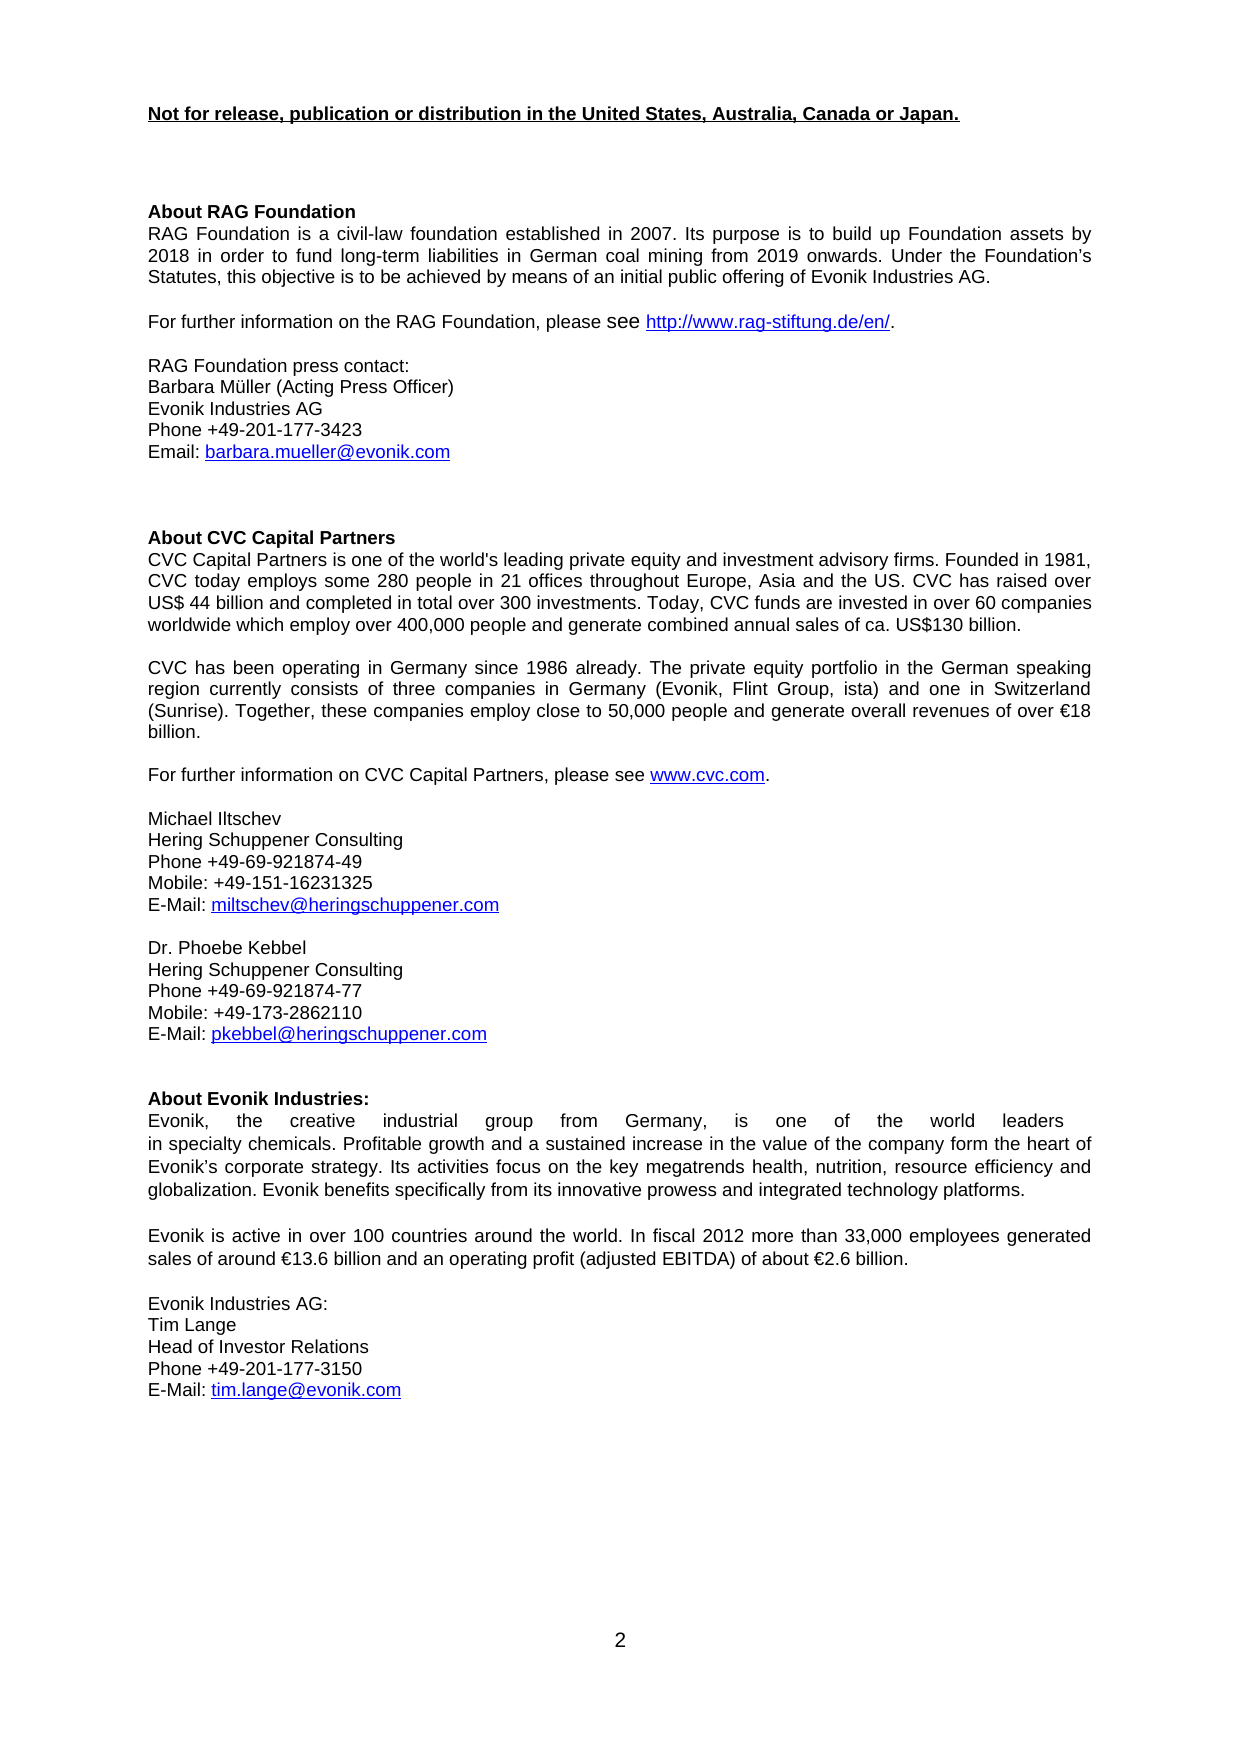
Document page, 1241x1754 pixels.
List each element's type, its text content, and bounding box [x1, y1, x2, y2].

text Evonik Industries AG: [148, 1293, 1092, 1314]
text Mobile: +49-173-2862110 [148, 1001, 1092, 1023]
text About CVC Capital Partners [148, 527, 1092, 549]
text E-Mail: miltschev@heringschuppener.com [148, 894, 1092, 915]
text Head of Investor Relations [148, 1336, 1092, 1357]
text E-Mail: tim.lange@evonik.com [148, 1379, 1092, 1429]
text RAG Foundation is a civil-law foundation established in 2007. Its purpose is to build up Foundation assets by 2018 in order to fund long-term liabilities in German coal mining from 2019 onwards. Under the Foundation’s Statutes, this objective is to be achieved by means of an initial public offering of Evonik Industries AG. [148, 223, 1092, 287]
text Mobile: +49-151-16231325 [148, 872, 1092, 894]
text Phone +49-201-177-3423 [148, 419, 1092, 441]
text CVC Capital Partners is one of the world's leading private equity and investment advisory firms. Founded in 1981, CVC today employs some 280 people in 21 offices throughout Europe, Asia and the US. CVC has raised over US$ 44 billion and completed in total over 300 investments. Today, CVC funds are invested in over 60 companies worldwide which employ over 400,000 people and generate combined annual sales of ca. US$130 billion. [148, 549, 1092, 635]
text Tim Lange [148, 1314, 1092, 1336]
text Email: barbara.mueller@evonik.com [148, 441, 1092, 462]
text Barbara Müller (Acting Press Officer) [148, 376, 1092, 398]
text Evonik Industries AG [148, 398, 1092, 419]
text About Evonik Industries: [148, 1088, 1092, 1109]
text Evonik is active in over 100 countries around the world. In fiscal 2012 more than 33,000 employees generated sales of around €13.6 billion and an operating profit (adjusted EBITDA) of about €2.6 billion. [148, 1224, 1092, 1270]
text Evonik, the creative industrial group from Germany, is one of the world leaders in specialty chemicals. Profitable growth and a sustained increase in the value of the company form the heart of Evonik’s corporate strategy. Its activities focus on the key megatrends health, nutrition, resource efficiency and globalization. Evonik benefits specifically from its innovative prowess and integrated technology platforms. [148, 1109, 1092, 1201]
text Michael Iltschev [148, 807, 1092, 829]
text CVC has been operating in Germany since 1986 already. The private equity portfolio in the German speaking region currently consists of three companies in Germany (Evonik, Flint Group, ista) and one in Switzerland (Sunrise). Together, these companies employ close to 50,000 people and generate overall revenues of over €18 billion. [148, 656, 1092, 743]
text For further information on CVC Capital Partners, please see www.cvc.com. [148, 764, 1092, 786]
text RAG Foundation press contact: [148, 354, 1092, 376]
text Phone +49-69-921874-49 [148, 851, 1092, 872]
text About RAG Foundation [148, 201, 1092, 223]
text Phone +49-69-921874-77 [148, 980, 1092, 1001]
text For further information on the RAG Foundation, please see http://www.rag-stiftung.de/en/. [148, 309, 1092, 333]
text Dr. Phoebe Kebbel [148, 937, 1092, 958]
text Hering Schuppener Consulting [148, 829, 1092, 851]
text E-Mail: pkebbel@heringschuppener.com [148, 1023, 1092, 1044]
text Phone +49-201-177-3150 [148, 1357, 1092, 1379]
text Hering Schuppener Consulting [148, 958, 1092, 980]
